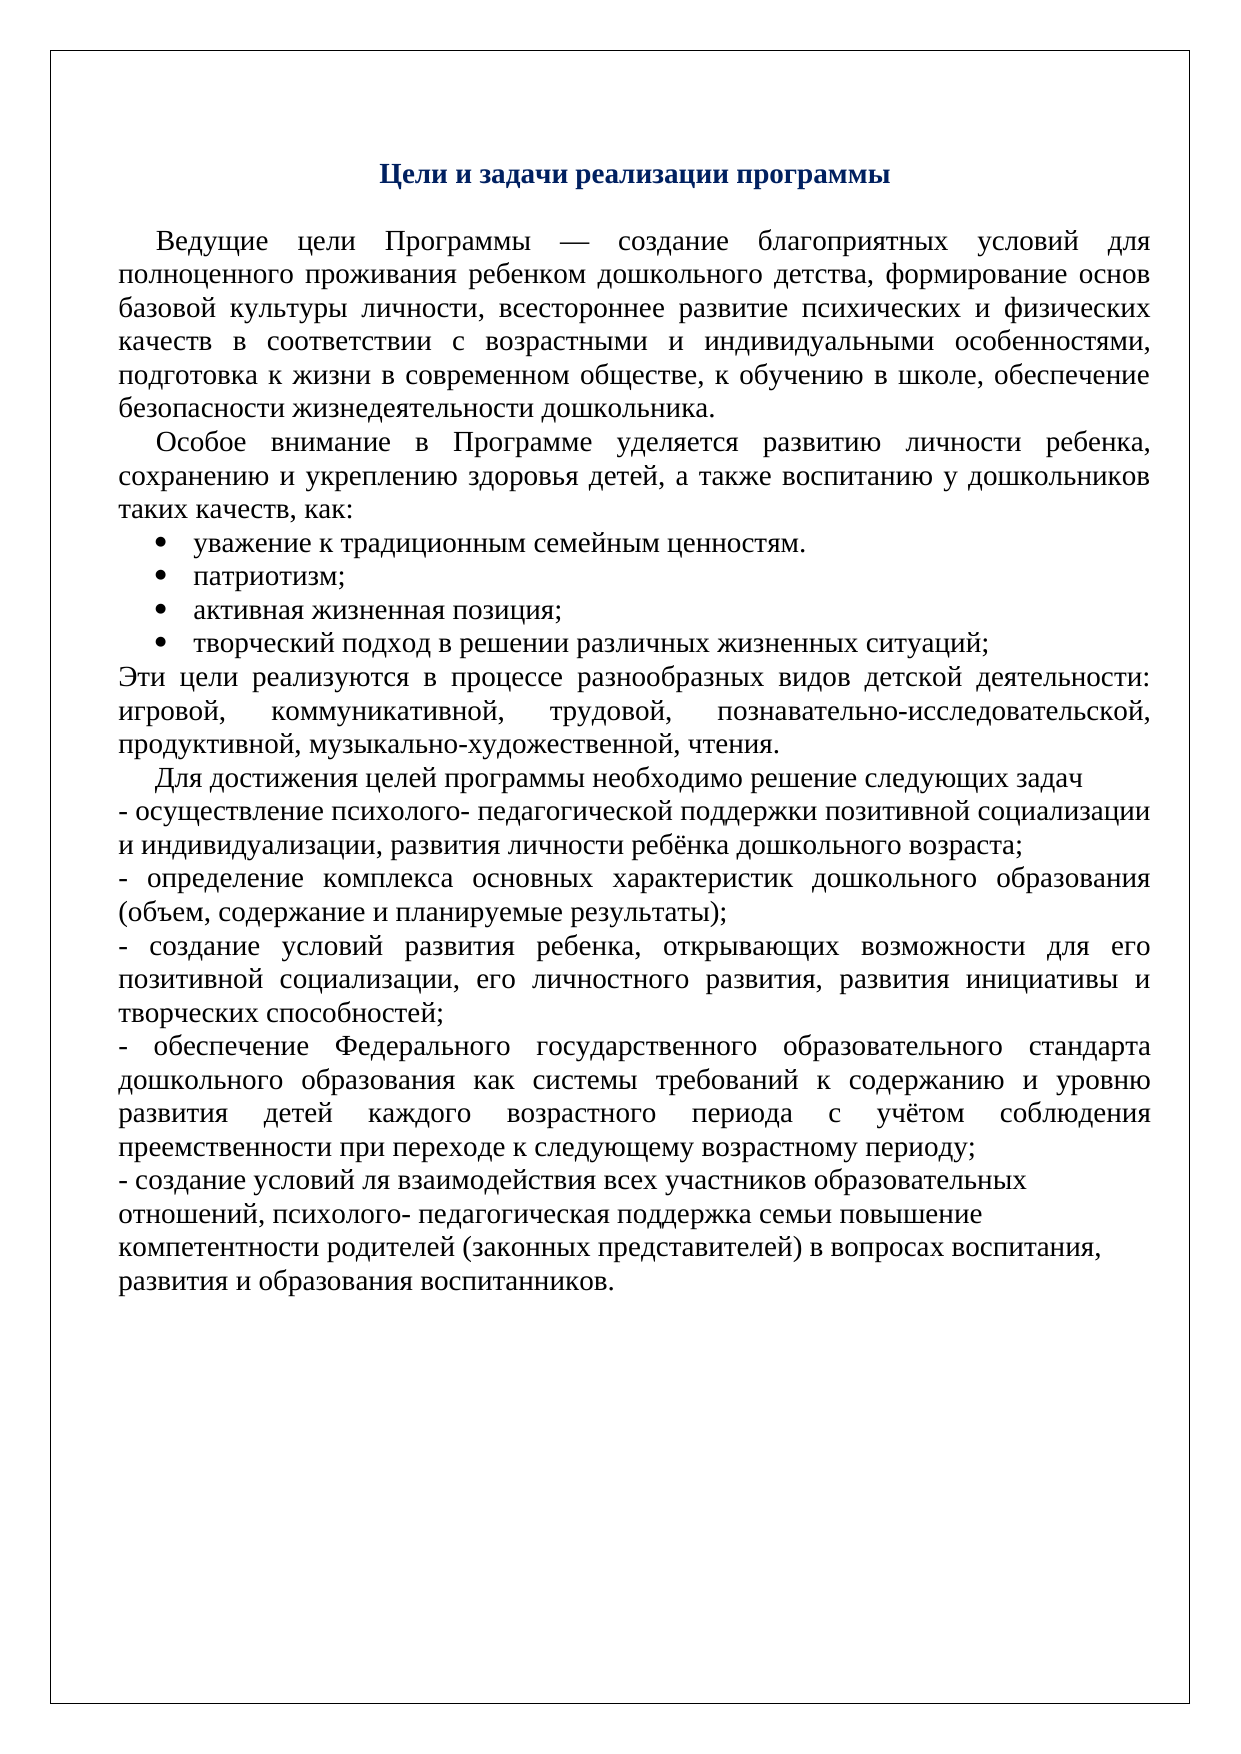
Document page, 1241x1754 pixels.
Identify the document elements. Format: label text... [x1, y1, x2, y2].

text - осуществление психолого- педагогической поддержки позитивной социализации и индивидуализации, развития личности ребёнка дошкольного возраста; [118, 793, 1152, 861]
text Ведущие цели Программы — создание благоприятных условий для полноценного проживания ребенком дошкольного детства, формирование основ базовой культуры личности, всестороннее развитие психических и физических качеств в соответствии с возрастными и индивидуальными особенностями, подготовка к жизни в современном обществе, к обучению в школе, обеспечение безопасности жизнедеятельности дошкольника. [118, 223, 1152, 424]
list уважение к традиционным семейным ценностям. [156, 525, 1152, 558]
list творческий подход в решении различных жизненных ситуаций; [156, 626, 1152, 659]
text - обеспечение Федерального государственного образовательного стандарта дошкольного образования как системы требований к содержанию и уровню развития детей каждого возрастного периода с учётом соблюдения преемственности при переходе к следующему возрастному периоду; [118, 1028, 1152, 1162]
text Для достижения целей программы необходимо решение следующих задач [118, 760, 1152, 793]
text Особое внимание в Программе уделяется развитию личности ребенка, сохранению и укреплению здоровья детей, а также воспитанию у дошкольников таких качеств, как: [118, 424, 1152, 525]
text Цели и задачи реализации программы [118, 156, 1152, 189]
list активная жизненная позиция; [156, 592, 1152, 626]
text Эти цели реализуются в процессе разнообразных видов детской деятельности: игровой, коммуникативной, трудовой, познавательно-исследовательской, продуктивной, музыкально-художественной, чтения. [118, 659, 1152, 760]
text - определение комплекса основных характеристик дошкольного образования (объем, содержание и планируемые результаты); [118, 861, 1152, 928]
text - создание условий ля взаимодействия всех участников образовательных отношений, психолого- педагогическая поддержка семьи повышение компетентности родителей (законных представителей) в вопросах воспитания, развития и образования воспитанников. [118, 1162, 1152, 1297]
text - создание условий развития ребенка, открывающих возможности для его позитивной социализации, его личностного развития, развития инициативы и творческих способностей; [118, 928, 1152, 1028]
list патриотизм; [156, 558, 1152, 592]
